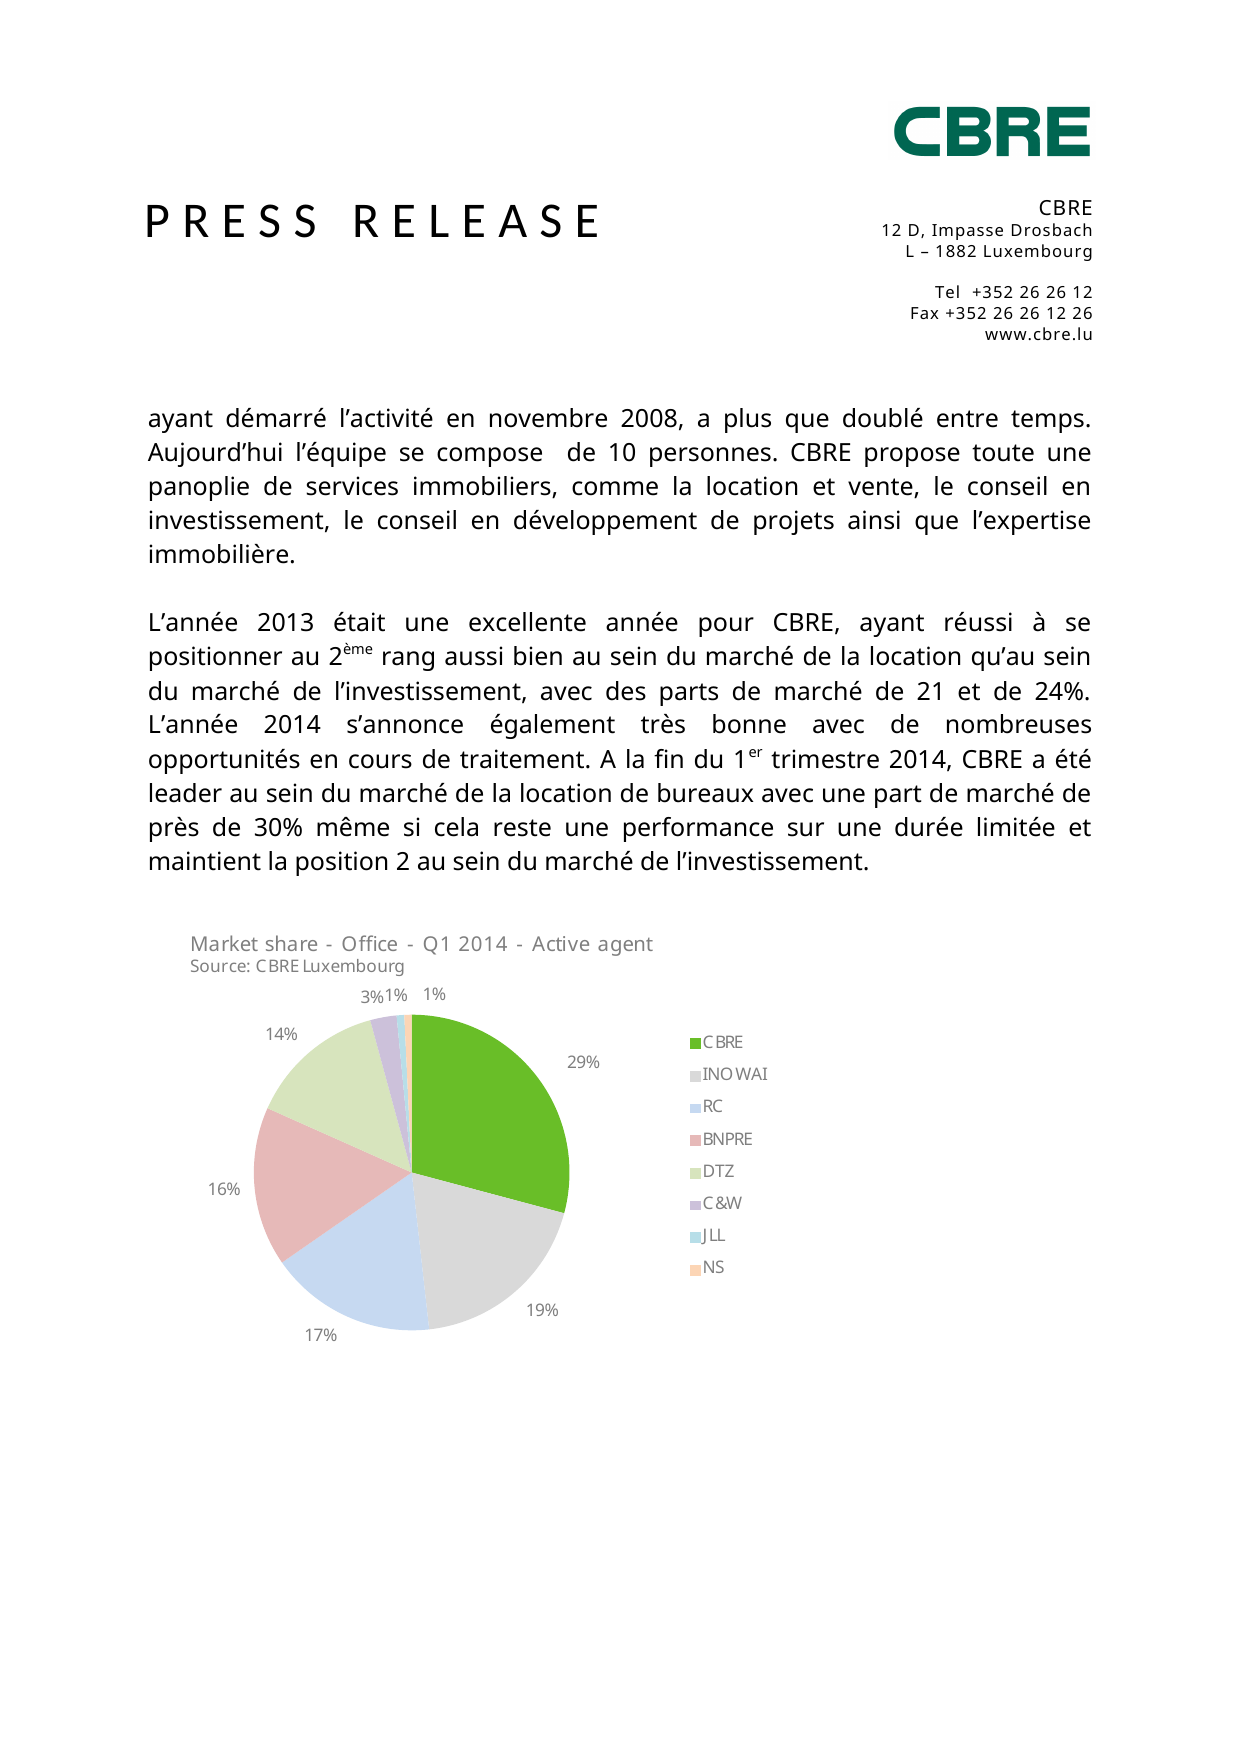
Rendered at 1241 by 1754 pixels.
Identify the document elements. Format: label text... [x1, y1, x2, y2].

picture [888, 101, 1096, 160]
text L’année 2013 était une excellente année pour CBRE, ayant réussi à se positionner au 2ème rang aussi bien au sein du marché de la location qu’au sein du marché de l’investissement, avec des parts de marché de 21 et de 24%. L’année 2014 s’annonce également très bonne avec de nombreuses opportunités en cours de traitement. A la fin du 1er trimestre 2014, CBRE a été leader au sein du marché de la location de bureaux avec une part de marché de près de 30% même si cela reste une performance sur une durée limitée et maintient la position 2 au sein du marché de l’investissement. [148, 605, 1093, 877]
